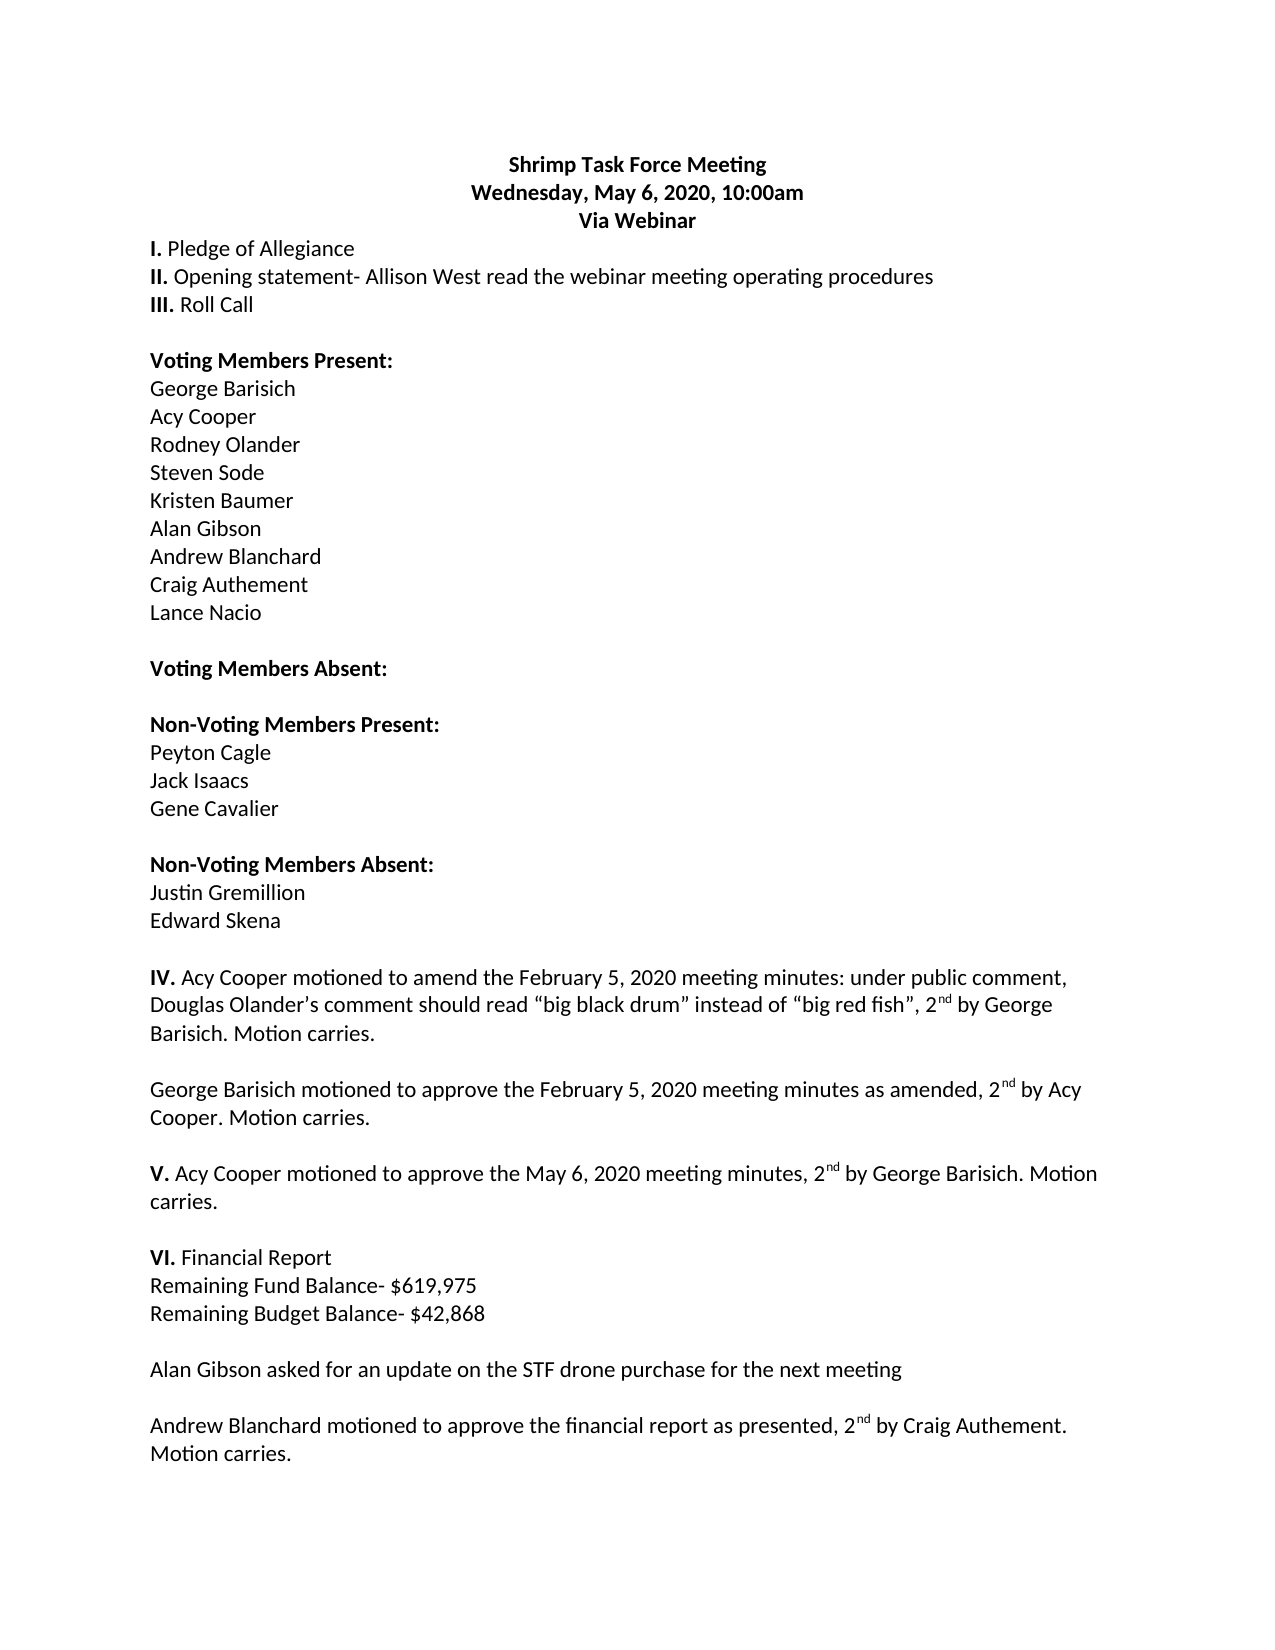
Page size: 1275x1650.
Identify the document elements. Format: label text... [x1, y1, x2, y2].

text II. Opening statement- Allison West read the webinar meeting operating procedures [150, 262, 1125, 290]
text George Barisich motioned to approve the February 5, 2020 meeting minutes as amended, 2nd by Acy Cooper. Motion carries. [150, 1075, 1125, 1131]
text VI. Financial Report [150, 1243, 1125, 1271]
text Lance Nacio [150, 598, 1125, 626]
text Justin Gremillion [150, 878, 1125, 907]
text Edward Skena [150, 907, 1125, 934]
text IV. Acy Cooper motioned to amend the February 5, 2020 meeting minutes: under public comment, Douglas Olander’s comment should read “big black drum” instead of “big red fish”, 2nd by George Barisich. Motion carries. [150, 963, 1125, 1047]
text Acy Cooper [150, 402, 1125, 430]
text Kristen Baumer [150, 486, 1125, 514]
text Voting Members Present: [150, 346, 1125, 374]
text Peyton Cagle [150, 738, 1125, 766]
text Andrew Blanchard [150, 542, 1125, 570]
text Via Webinar [150, 206, 1125, 234]
text Steven Sode [150, 458, 1125, 486]
text Alan Gibson asked for an update on the STF drone purchase for the next meeting [150, 1355, 1125, 1383]
text Andrew Blanchard motioned to approve the financial report as presented, 2nd by Craig Authement. Motion carries. [150, 1411, 1125, 1467]
text Shrimp Task Force Meeting [150, 150, 1125, 178]
text Rodney Olander [150, 430, 1125, 458]
text Remaining Fund Balance- $619,975 [150, 1271, 1125, 1299]
text III. Roll Call [150, 290, 1125, 318]
text Voting Members Absent: [150, 654, 1125, 682]
text Craig Authement [150, 570, 1125, 598]
text Alan Gibson [150, 514, 1125, 542]
text Wednesday, May 6, 2020, 10:00am [150, 178, 1125, 206]
text George Barisich [150, 374, 1125, 402]
text Gene Cavalier [150, 794, 1125, 822]
text I. Pledge of Allegiance [150, 234, 1125, 262]
text Jack Isaacs [150, 766, 1125, 794]
text Remaining Budget Balance- $42,868 [150, 1299, 1125, 1327]
text V. Acy Cooper motioned to approve the May 6, 2020 meeting minutes, 2nd by George Barisich. Motion carries. [150, 1159, 1125, 1215]
text Non-Voting Members Present: [150, 710, 1125, 738]
text Non-Voting Members Absent: [150, 851, 1125, 878]
